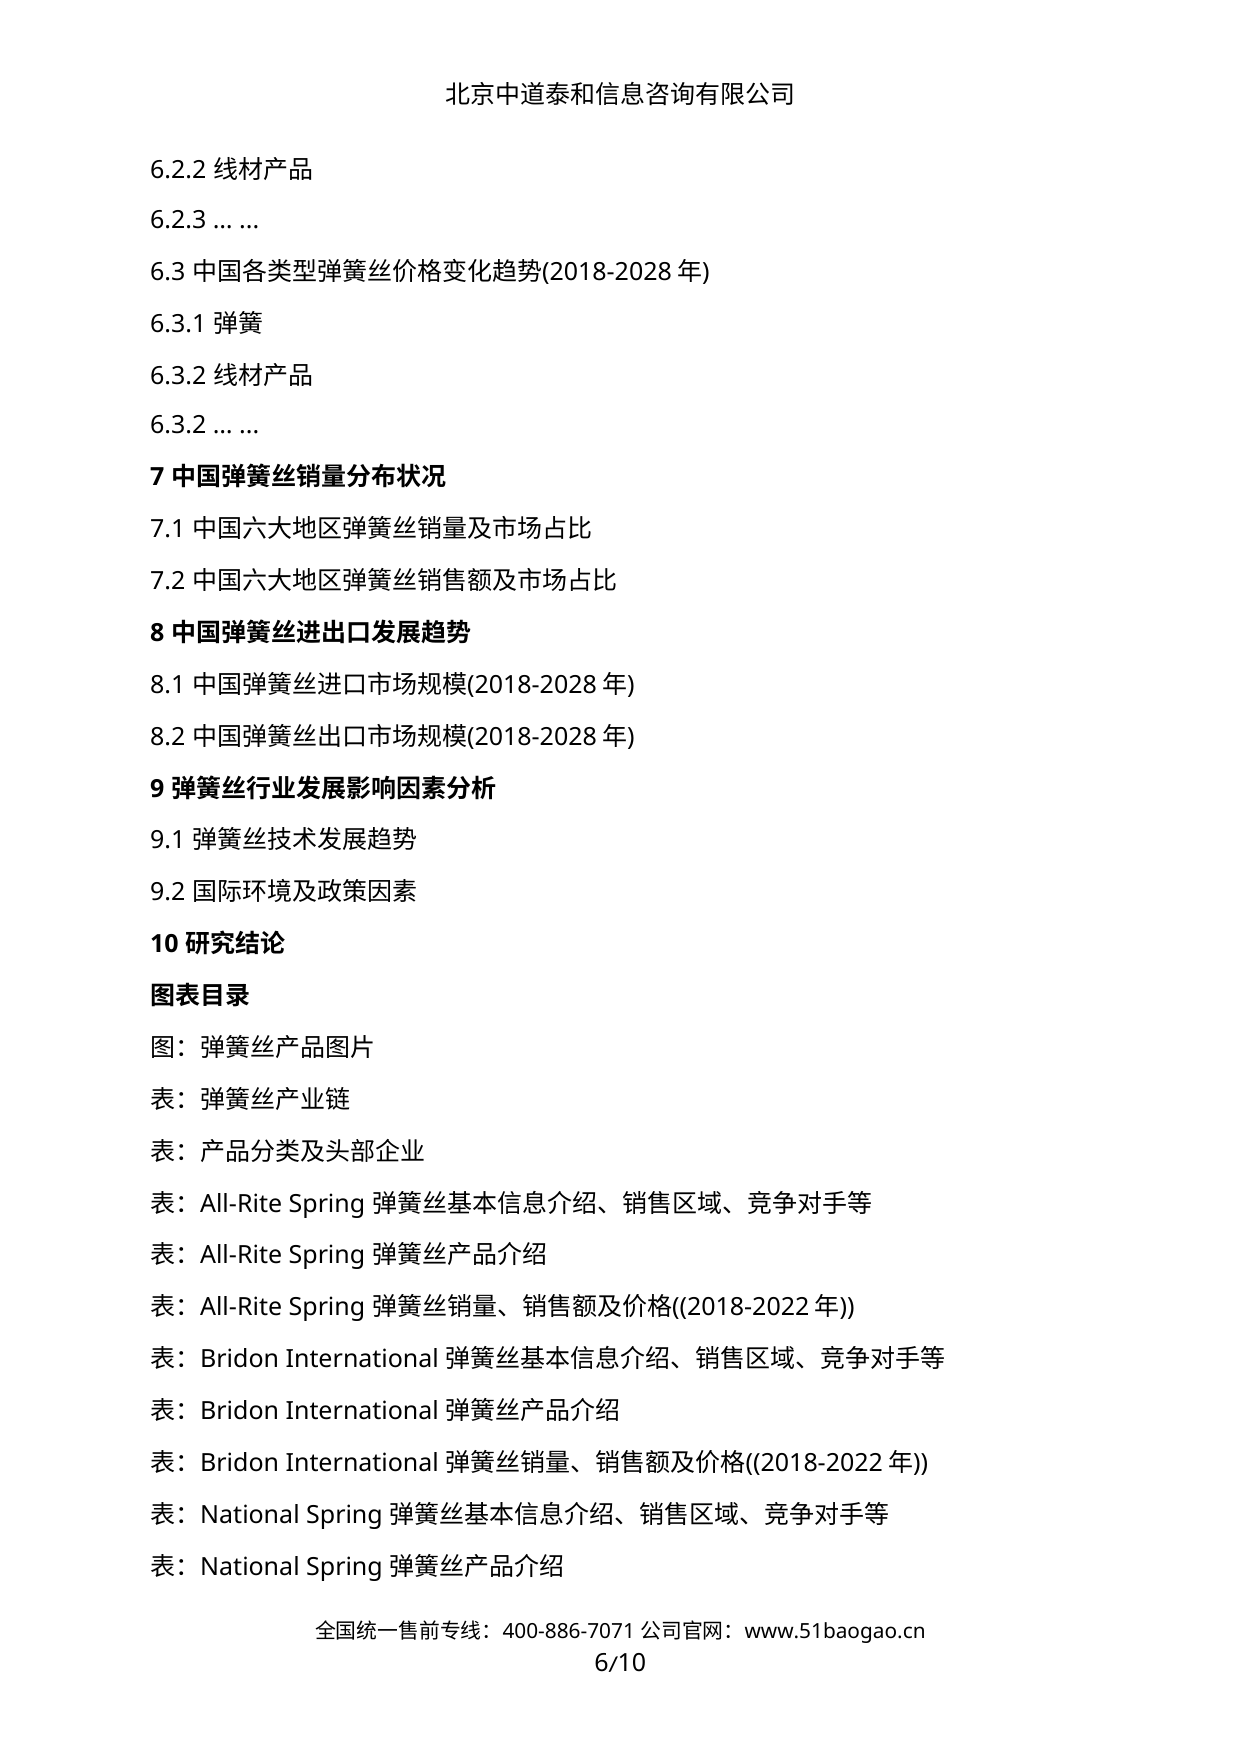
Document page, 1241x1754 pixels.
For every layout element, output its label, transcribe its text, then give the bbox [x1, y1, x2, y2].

text 6.3.1 弹簧 [150, 303, 1090, 340]
text 表：Bridon International 弹簧丝产品介绍 [150, 1391, 1090, 1427]
text 表：All-Rite Spring 弹簧丝基本信息介绍、销售区域、竞争对手等 [150, 1183, 1090, 1219]
text 表：弹簧丝产业链 [150, 1079, 1090, 1116]
text 6.2.3 … ... [150, 202, 1090, 236]
text 8.2 中国弹簧丝出口市场规模(2018-2028年) [150, 716, 1090, 752]
text 表：Bridon International 弹簧丝销量、销售额及价格((2018-2022年)) [150, 1442, 1090, 1479]
text 6.3 中国各类型弹簧丝价格变化趋势(2018-2028年) [150, 252, 1090, 288]
text 7 中国弹簧丝销量分布状况 [150, 457, 1090, 493]
text 6.3.2 … ... [150, 407, 1090, 441]
text 8 中国弹簧丝进出口发展趋势 [150, 612, 1090, 649]
text 9.2 国际环境及政策因素 [150, 872, 1090, 908]
text 8.1 中国弹簧丝进口市场规模(2018-2028年) [150, 664, 1090, 701]
text 10 研究结论 [150, 924, 1090, 960]
text 表：National Spring 弹簧丝基本信息介绍、销售区域、竞争对手等 [150, 1494, 1090, 1531]
text 表：National Spring 弹簧丝产品介绍 [150, 1546, 1090, 1582]
text 图：弹簧丝产品图片 [150, 1027, 1090, 1064]
text 9.1 弹簧丝技术发展趋势 [150, 820, 1090, 856]
text 图表目录 [150, 976, 1090, 1012]
text 表：All-Rite Spring 弹簧丝产品介绍 [150, 1235, 1090, 1271]
text 表：All-Rite Spring 弹簧丝销量、销售额及价格((2018-2022年)) [150, 1287, 1090, 1323]
text 7.1 中国六大地区弹簧丝销量及市场占比 [150, 509, 1090, 545]
text 表：产品分类及头部企业 [150, 1131, 1090, 1167]
text 7.2 中国六大地区弹簧丝销售额及市场占比 [150, 561, 1090, 597]
text 6.2.2 线材产品 [150, 150, 1090, 186]
text 6.3.2 线材产品 [150, 355, 1090, 392]
text 表：Bridon International 弹簧丝基本信息介绍、销售区域、竞争对手等 [150, 1339, 1090, 1375]
text 9 弹簧丝行业发展影响因素分析 [150, 768, 1090, 804]
